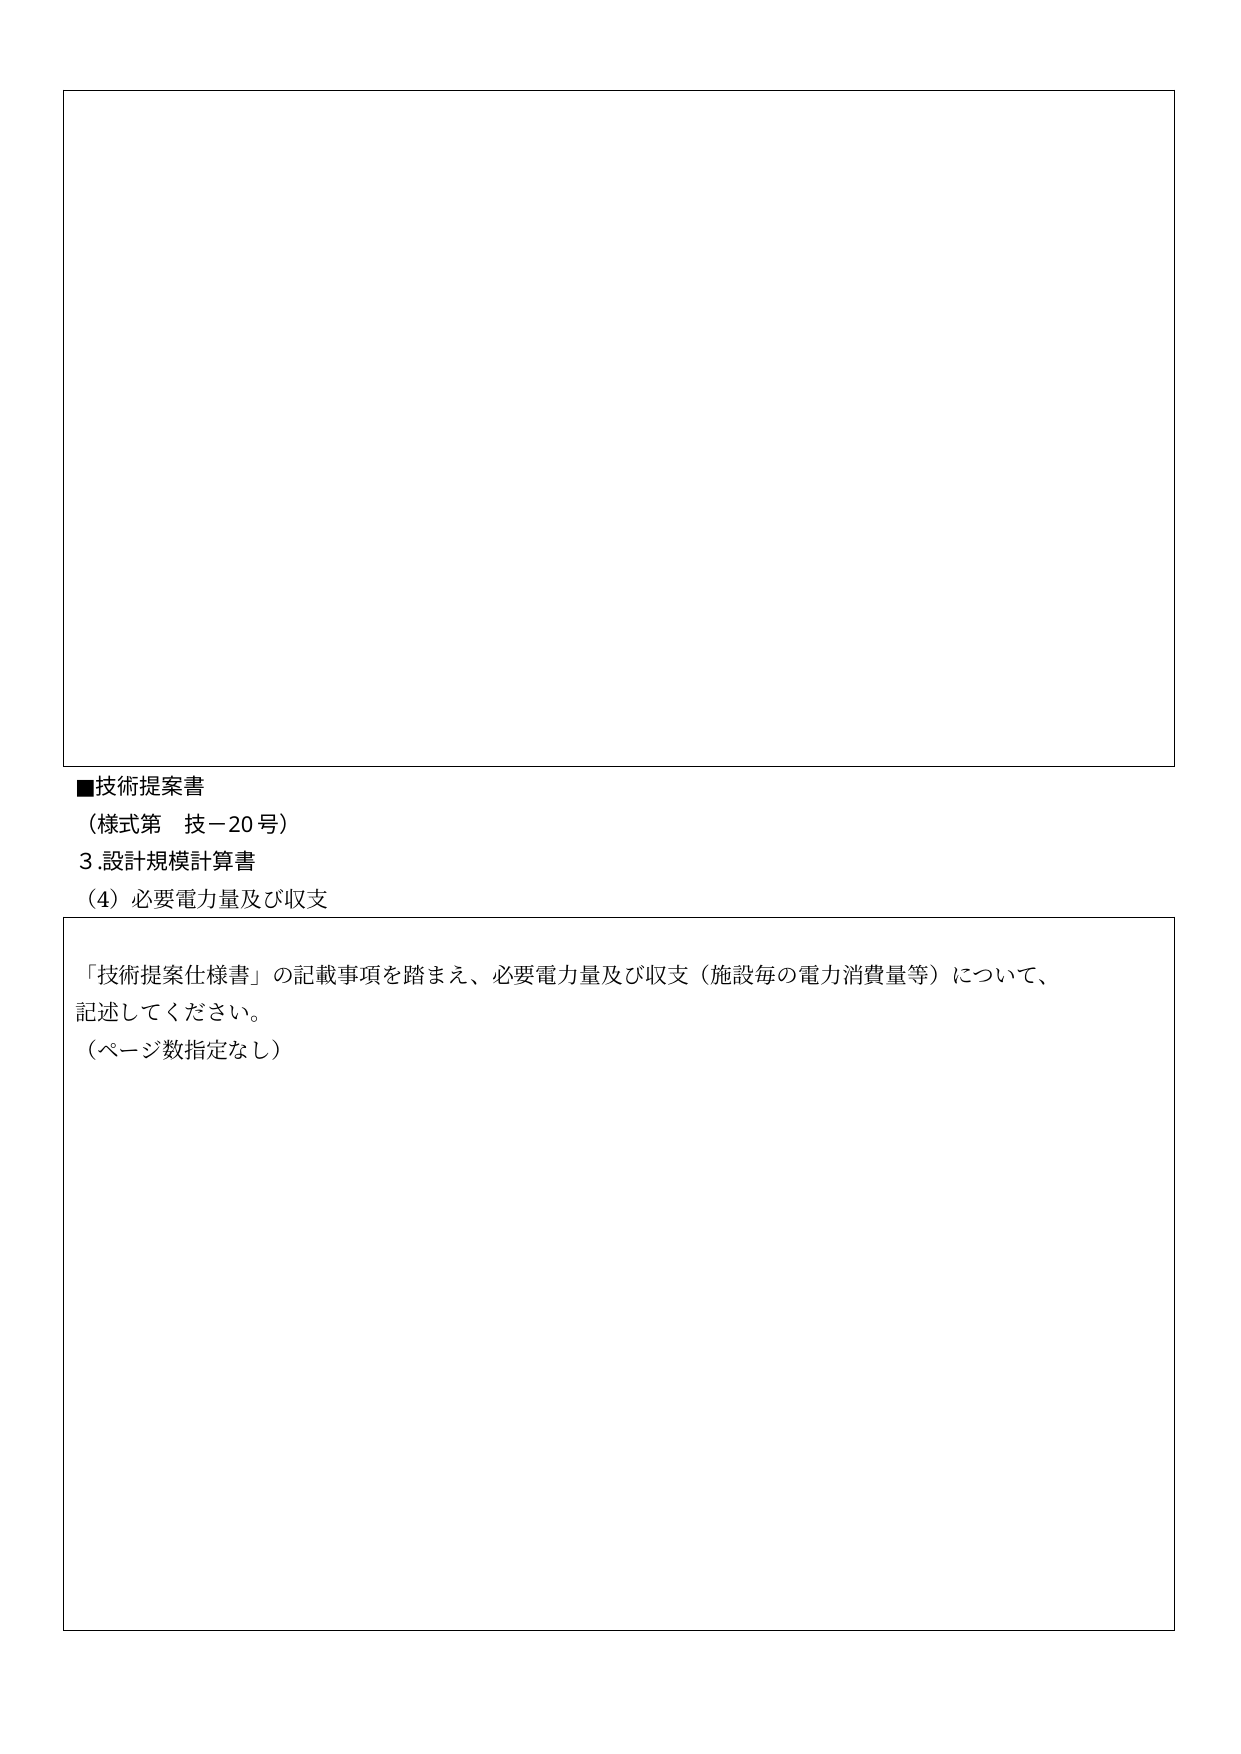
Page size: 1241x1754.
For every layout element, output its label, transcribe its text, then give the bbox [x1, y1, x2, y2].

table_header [64, 918, 1174, 1630]
text （様式第 技－20号） [75, 804, 1165, 842]
text ■技術提案書 [75, 767, 1165, 804]
text （4）必要電力量及び収支 [75, 879, 1165, 917]
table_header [64, 91, 1174, 766]
text ３.設計規模計算書 [75, 842, 1165, 879]
